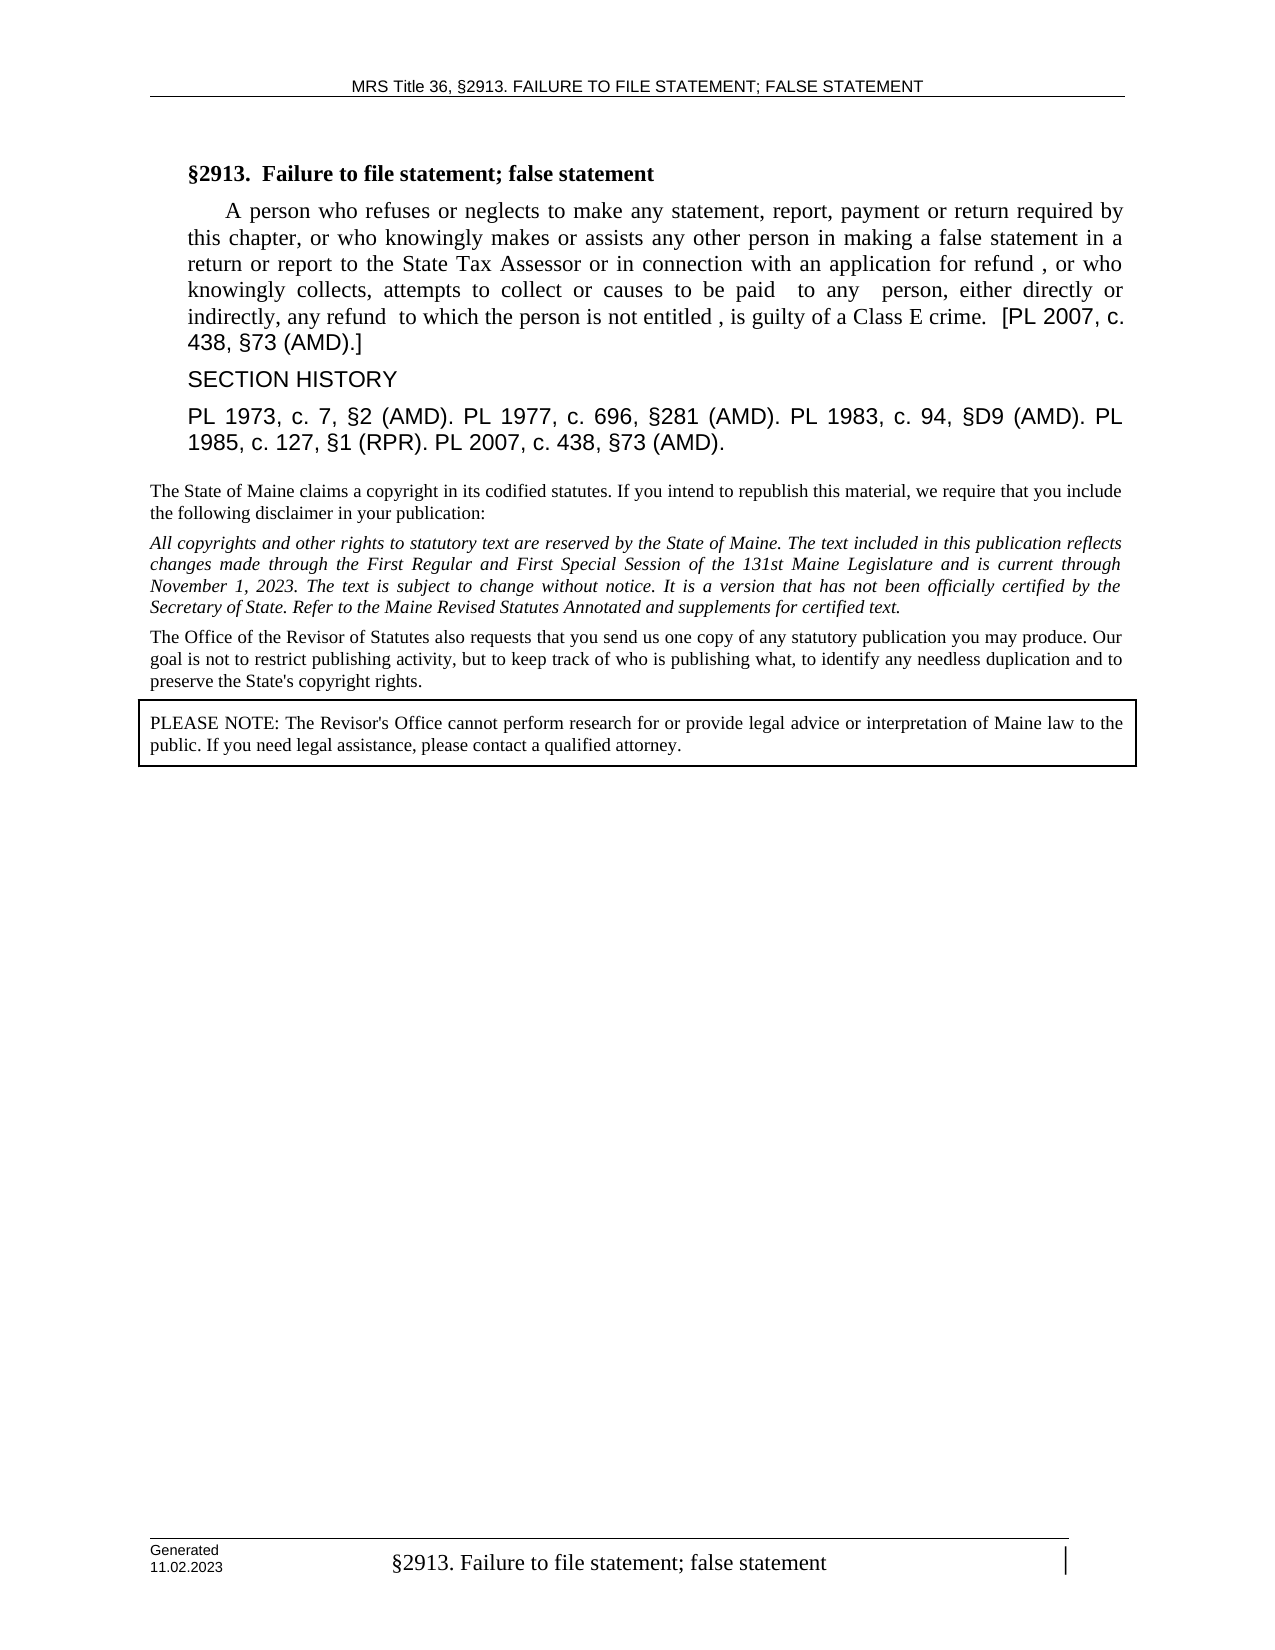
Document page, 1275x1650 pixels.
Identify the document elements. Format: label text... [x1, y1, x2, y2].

text The State of Maine claims a copyright in its codified statutes. If you intend to republish this material, we require that you include the following disclaimer in your publication: [150, 480, 1125, 523]
text §2913. Failure to file statement; false statement [187, 160, 1125, 187]
text All copyrights and other rights to statutory text are reserved by the State of Maine. The text included in this publication reflects changes made through the First Regular and First Special Session of the 131st Maine Legislature and is current through November 1, 2023 . The text is subject to change without notice. It is a version that has not been officially certified by the Secretary of State. Refer to the Maine Revised Statutes Annotated and supplements for certified text. [150, 532, 1125, 618]
text PLEASE NOTE: The Revisor's Office cannot perform research for or provide legal advice or interpretation of Maine law to the public. If you need legal assistance, please contact a qualified attorney. [140, 701, 1135, 765]
text SECTION HISTORY [187, 366, 1125, 392]
text The Office of the Revisor of Statutes also requests that you send us one copy of any statutory publication you may produce. Our goal is not to restrict publishing activity, but to keep track of who is publishing what, to identify any needless duplication and to preserve the State's copyright rights. [150, 626, 1125, 691]
text PL 1973, c. 7, §2 (AMD). PL 1977, c. 696, §281 (AMD). PL 1983, c. 94, §D9 (AMD). PL 1985, c. 127, §1 (RPR). PL 2007, c. 438, §73 (AMD). [187, 403, 1125, 455]
text A person who refuses or neglects to make any statement, report, payment or return required by this chapter, or who knowingly makes or assists any other person in making a false statement in a return or report to the State Tax Assessor or in connection with an application for refund , or who knowingly collects, attempts to collect or causes to be paid to any person, either directly or indirectly, any refund to which the person is not entitled , is guilty of a Class E crime. [PL 2007, c. 438, §73 (AMD).] [187, 197, 1125, 355]
